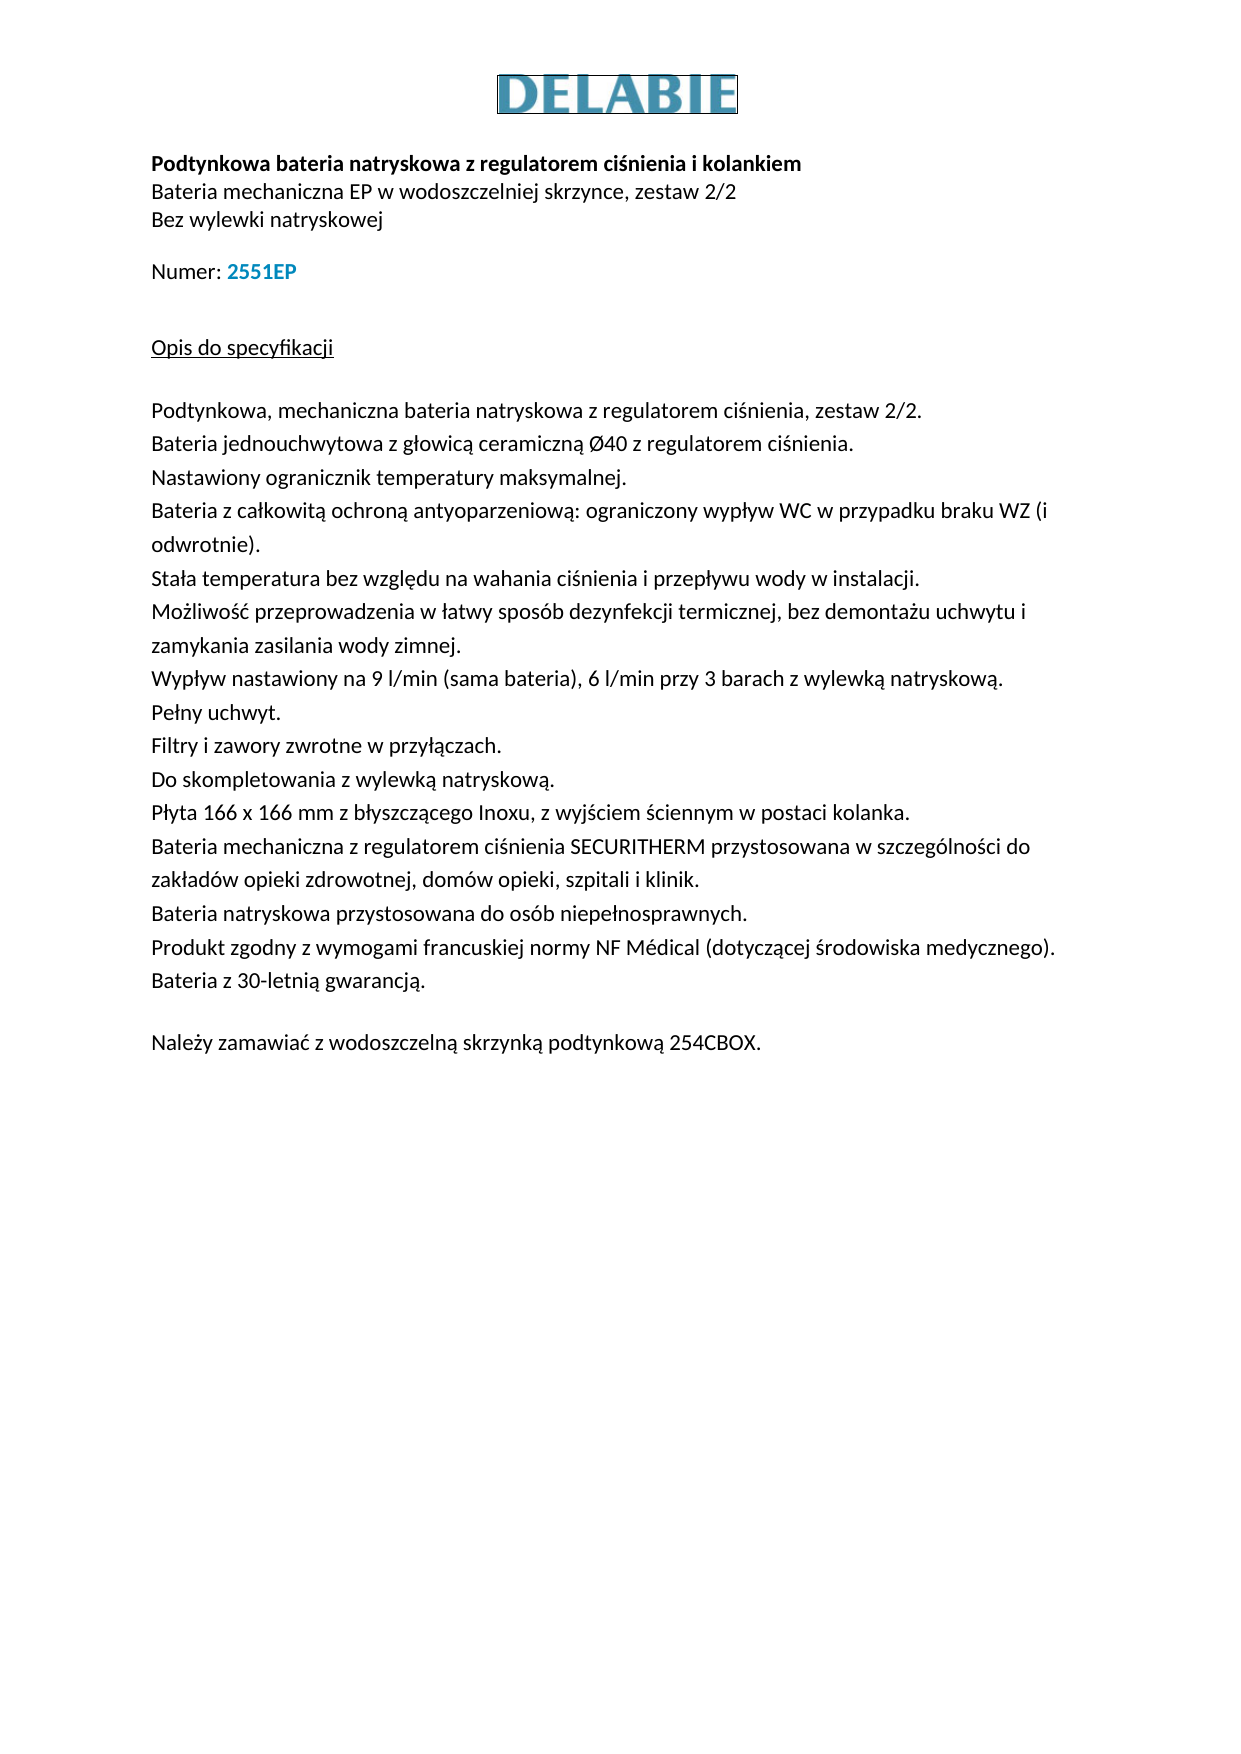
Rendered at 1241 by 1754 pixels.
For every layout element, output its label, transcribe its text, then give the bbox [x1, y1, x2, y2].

picture [498, 76, 737, 113]
text Filtry i zawory zwrotne w przyłączach. [151, 731, 1084, 759]
text Bateria jednouchwytowa z głowicą ceramiczną Ø40 z regulatorem ciśnienia. [151, 429, 1084, 458]
text Podtynkowa bateria natryskowa z regulatorem ciśnienia i kolankiem [151, 149, 1084, 177]
text Bateria mechaniczna z regulatorem ciśnienia SECURITHERM przystosowana w szczególności do zakładów opieki zdrowotnej, domów opieki, szpitali i klinik. [151, 832, 1084, 894]
text Płyta 166 x 166 mm z błyszczącego Inoxu, z wyjściem ściennym w postaci kolanka. [151, 798, 1084, 827]
text Bateria z całkowitą ochroną antyoparzeniową: ograniczony wypływ WC w przypadku braku WZ (i odwrotnie). [151, 497, 1084, 558]
text Podtynkowa, mechaniczna bateria natryskowa z regulatorem ciśnienia, zestaw 2/2. [151, 396, 1084, 424]
text Bateria natryskowa przystosowana do osób niepełnosprawnych. [151, 899, 1084, 927]
text Bateria mechaniczna EP w wodoszczelniej skrzynce, zestaw 2/2 [151, 177, 1084, 205]
text Bateria z 30-letnią gwarancją. [151, 966, 1084, 994]
text Możliwość przeprowadzenia w łatwy sposób dezynfekcji termicznej, bez demontażu uchwytu i zamykania zasilania wody zimnej. [151, 597, 1084, 659]
text Wypływ nastawiony na 9 l/min (sama bateria), 6 l/min przy 3 barach z wylewką natryskową. [151, 664, 1084, 692]
text Nastawiony ogranicznik temperatury maksymalnej. [151, 463, 1084, 491]
text Bez wylewki natryskowej [151, 205, 1084, 233]
text Numer: 2551EP [151, 257, 1084, 285]
text Produkt zgodny z wymogami francuskiej normy NF Médical (dotyczącej środowiska medycznego). [151, 933, 1084, 961]
text Stała temperatura bez względu na wahania ciśnienia i przepływu wody w instalacji. [151, 564, 1084, 592]
text Należy zamawiać z wodoszczelną skrzynką podtynkową 254CBOX. [151, 1028, 1084, 1057]
text Pełny uchwyt. [151, 698, 1084, 726]
text Do skompletowania z wylewką natryskową. [151, 765, 1084, 793]
text Opis do specyfikacji [151, 333, 1084, 361]
